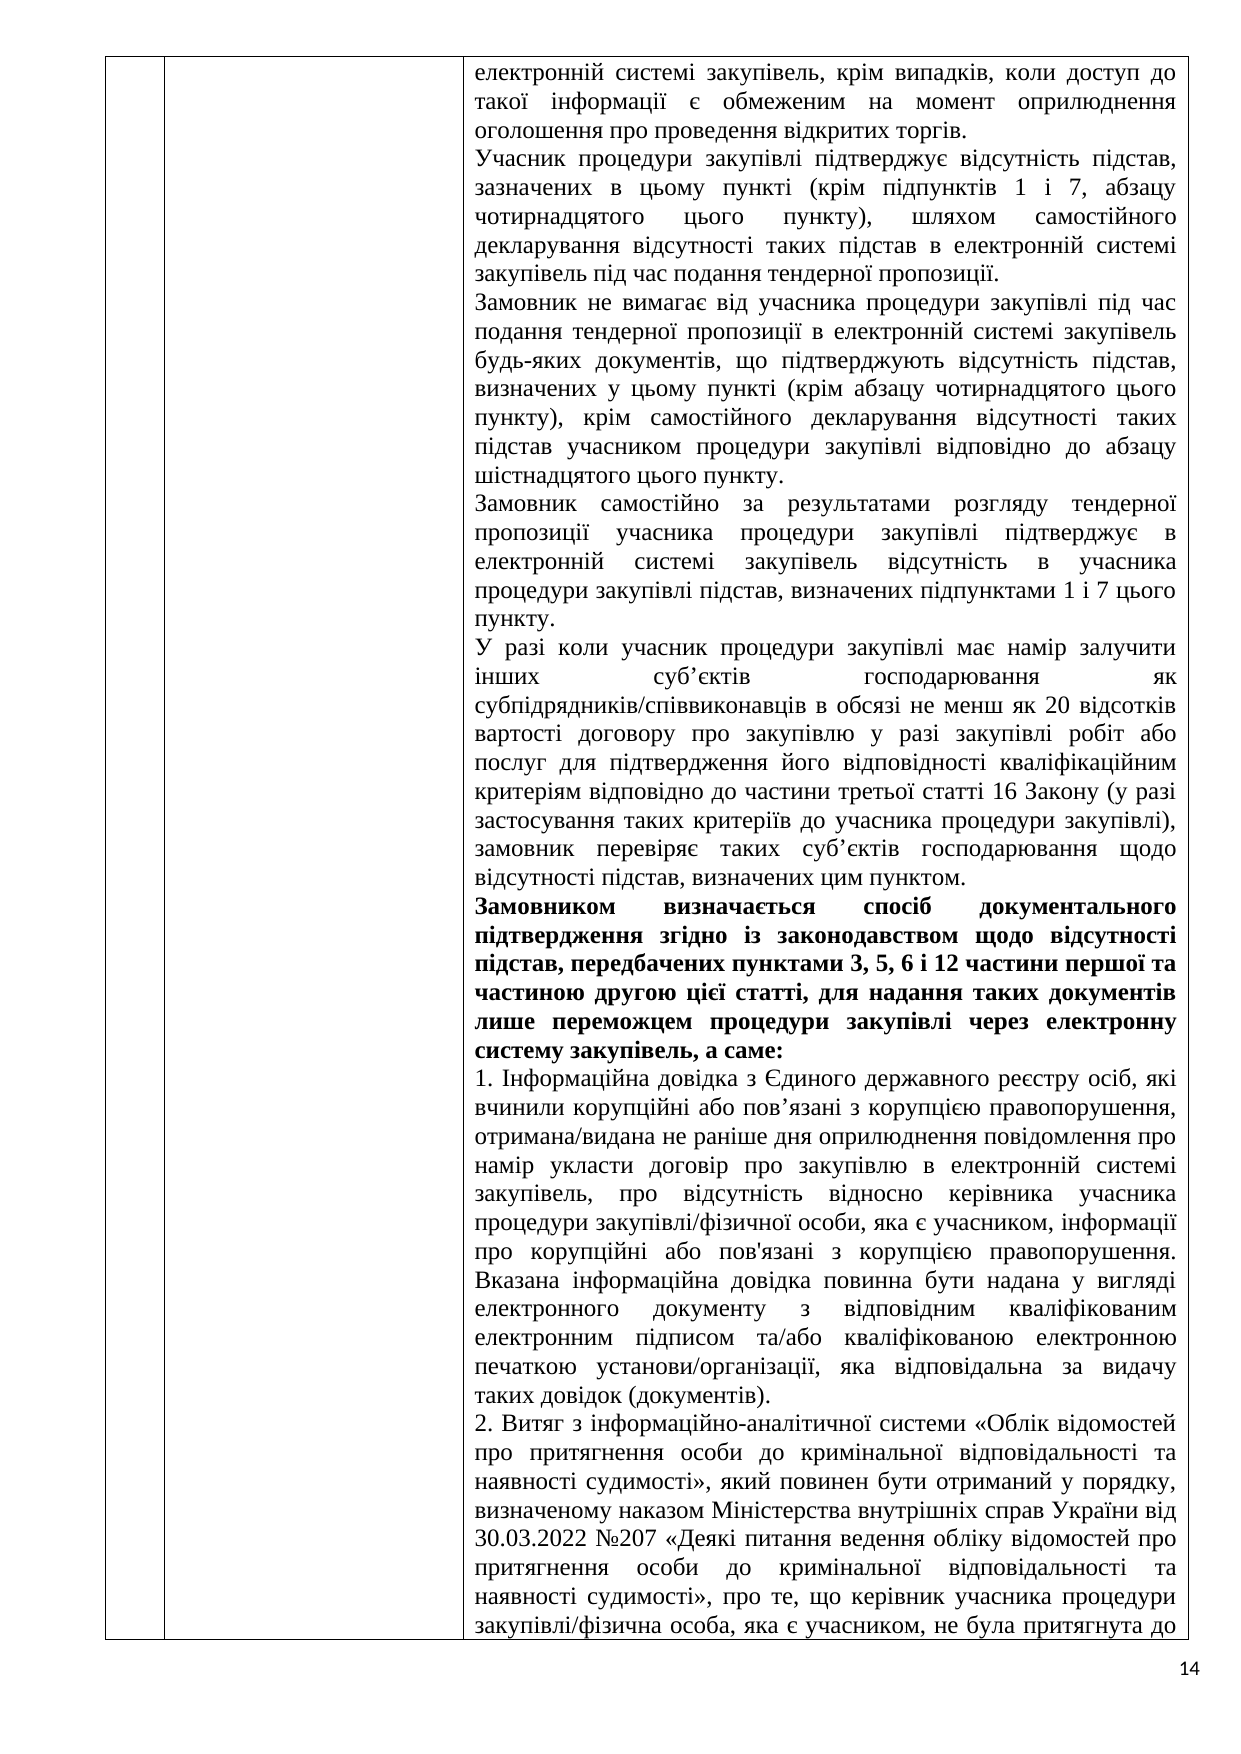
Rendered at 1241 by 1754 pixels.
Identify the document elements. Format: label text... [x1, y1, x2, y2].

table_cell 5 [106, 57, 164, 1638]
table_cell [165, 57, 463, 1638]
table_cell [464, 57, 1188, 1638]
